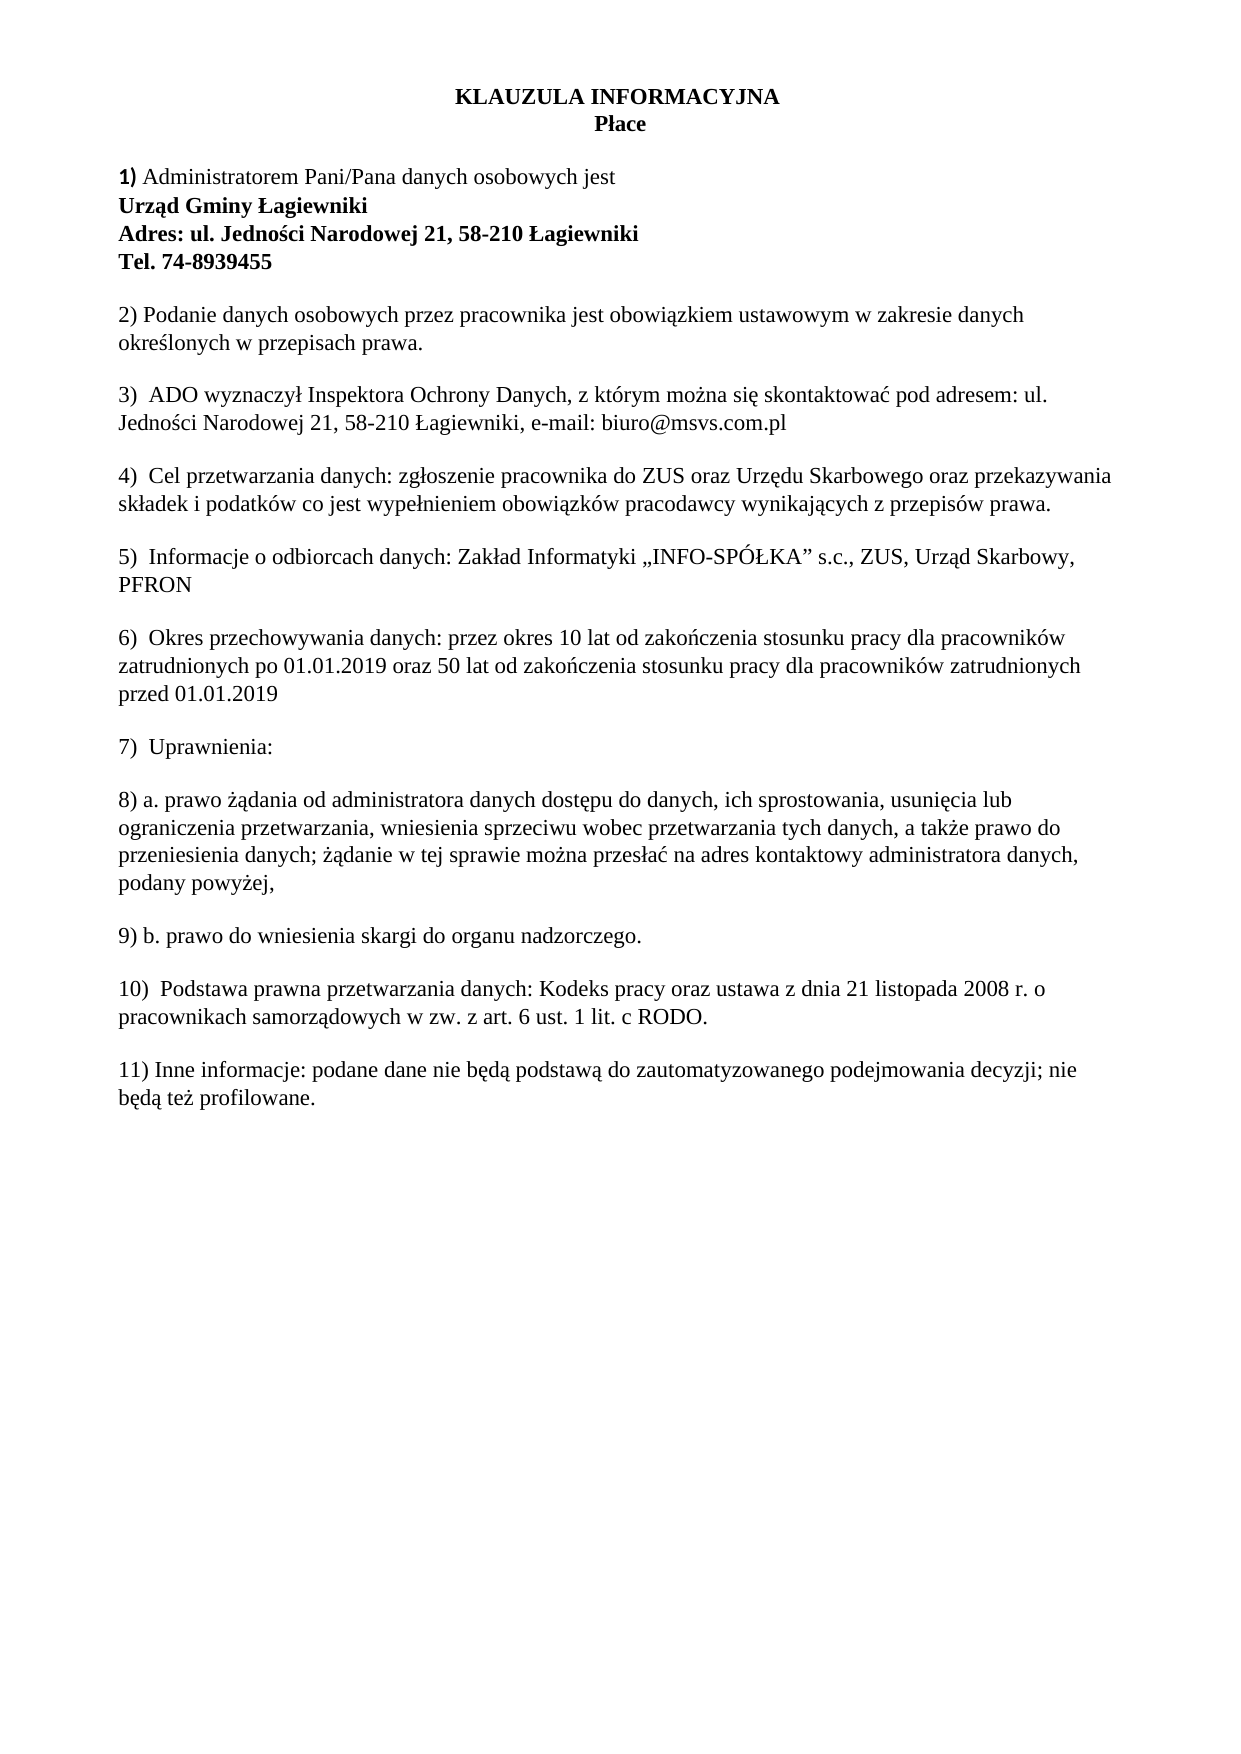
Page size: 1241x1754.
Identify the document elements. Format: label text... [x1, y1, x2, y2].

list Podstawa prawna przetwarzania danych: Kodeks pracy oraz ustawa z dnia 21 listopada 2008 r. o pracownikach samorządowych w zw. z art. 6 ust. 1 lit. c RODO. [118, 975, 1122, 1029]
text KLAUZULA INFORMACYJNA Płace [118, 83, 1122, 136]
list Inne informacje: podane dane nie będą podstawą do zautomatyzowanego podejmowania decyzji; nie będą też profilowane. [118, 1056, 1122, 1110]
list Cel przetwarzania danych: zgłoszenie pracownika do ZUS oraz Urzędu Skarbowego oraz przekazywania składek i podatków co jest wypełnieniem obowiązków pracodawcy wynikających z przepisów prawa. [118, 462, 1122, 517]
list ADO wyznaczył Inspektora Ochrony Danych, z którym można się skontaktować pod adresem: ul. Jedności Narodowej 21, 58-210 Łagiewniki, e-mail: biuro@msvs.com.pl [118, 381, 1122, 436]
list b. prawo do wniesienia skargi do organu nadzorczego. [118, 922, 1122, 949]
list a. prawo żądania od administratora danych dostępu do danych, ich sprostowania, usunięcia lub ograniczenia przetwarzania, wniesienia sprzeciwu wobec przetwarzania tych danych, a także prawo do przeniesienia danych; żądanie w tej sprawie można przesłać na adres kontaktowy administratora danych, podany powyżej, [118, 786, 1122, 896]
list Informacje o odbiorcach danych: Zakład Informatyki „INFO-SPÓŁKA” s.c., ZUS, Urząd Skarbowy, PFRON [118, 543, 1122, 597]
list Okres przechowywania danych: przez okres 10 lat od zakończenia stosunku pracy dla pracowników zatrudnionych po 01.01.2019 oraz 50 lat od zakończenia stosunku pracy dla pracowników zatrudnionych przed 01.01.2019 [118, 624, 1122, 706]
list Podanie danych osobowych przez pracownika jest obowiązkiem ustawowym w zakresie danych określonych w przepisach prawa. [118, 301, 1122, 355]
list Administratorem Pani/Pana danych osobowych jest Urząd Gminy Łagiewniki Adres: ul. Jedności Narodowej 21, 58-210 Łagiewniki Tel. 74-8939455 [118, 162, 1122, 274]
list Uprawnienia: [118, 733, 1122, 759]
